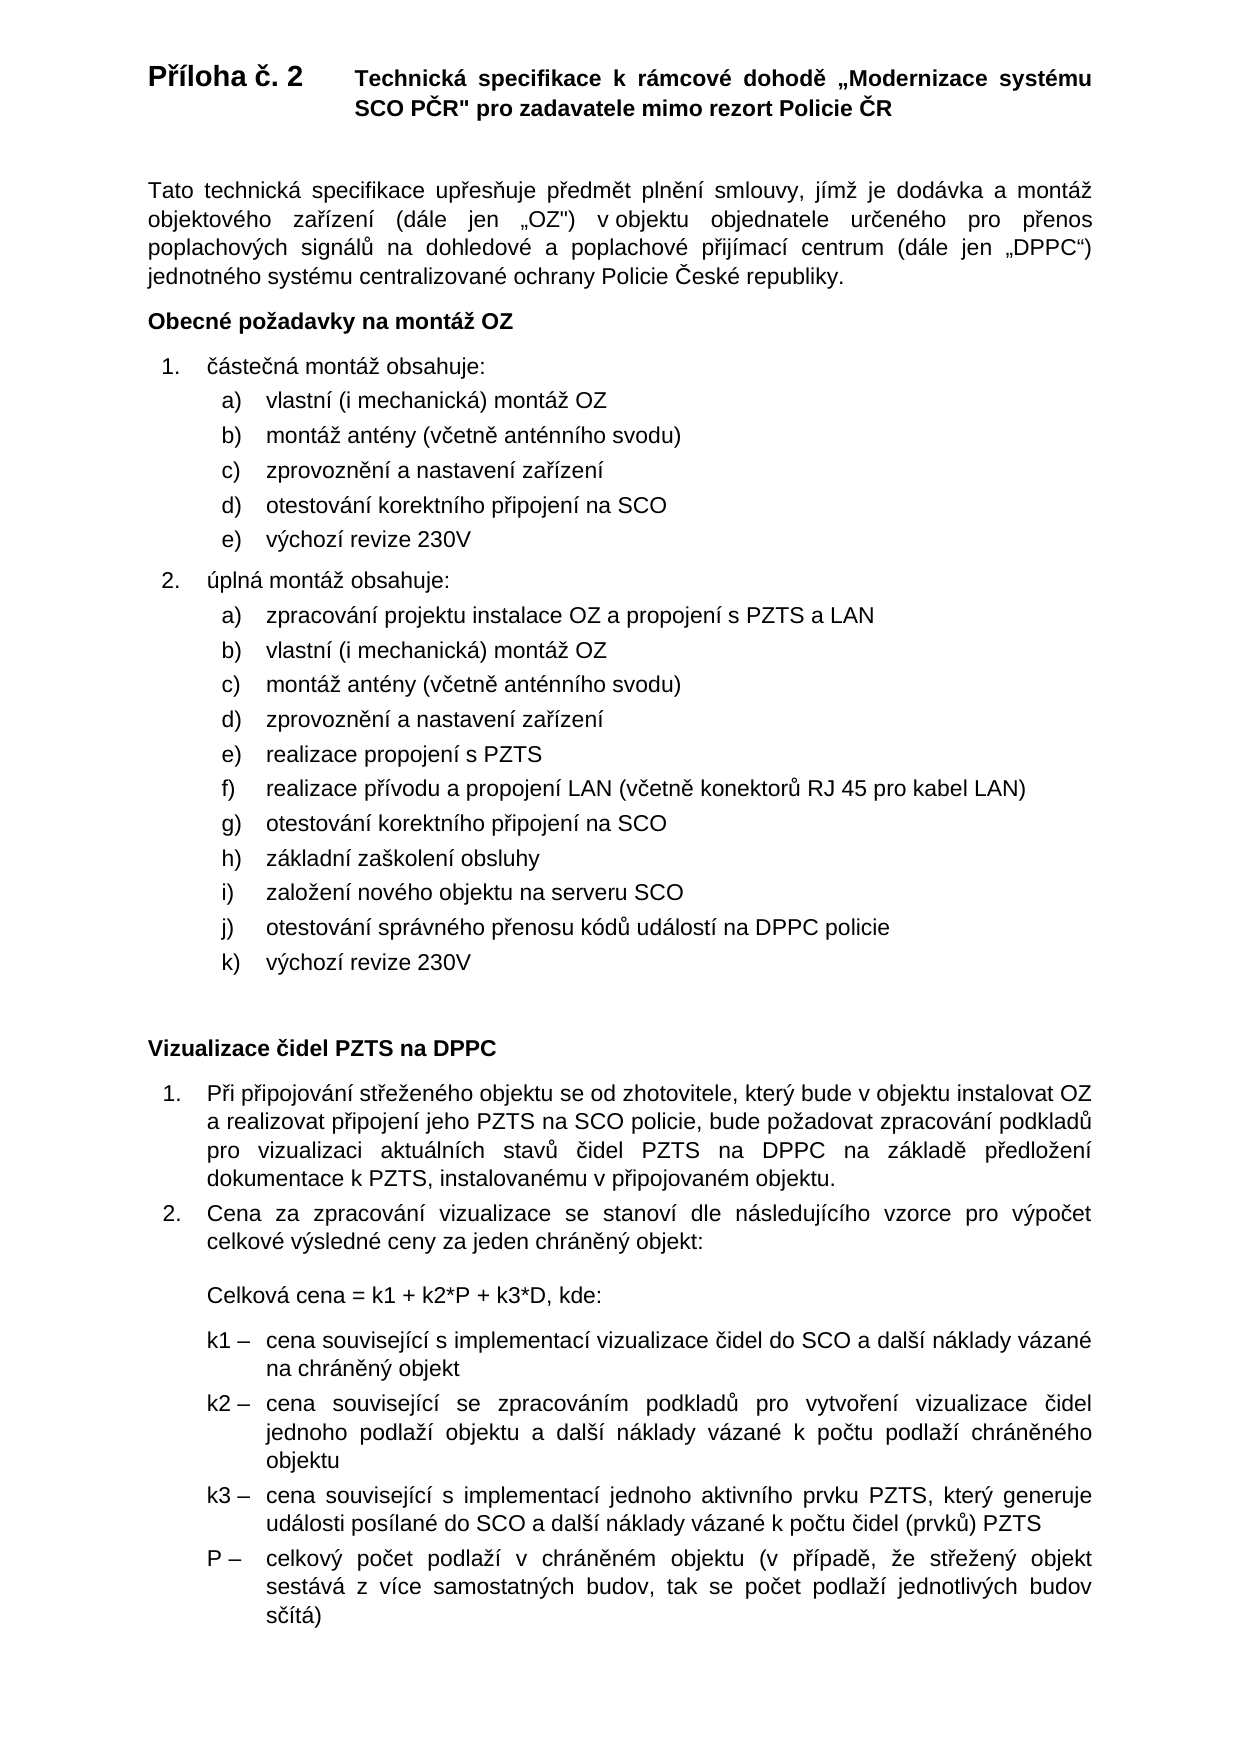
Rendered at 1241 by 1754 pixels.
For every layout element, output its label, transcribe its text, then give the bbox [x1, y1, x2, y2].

subtitle Obecné požadavky na montáž OZ [148, 308, 1093, 334]
list realizace propojení s PZTS [221, 741, 1093, 767]
list zprovoznění a nastavení zařízení [221, 457, 1093, 483]
list úplná montáž obsahuje: [161, 567, 1093, 593]
list částečná montáž obsahuje: [161, 353, 1093, 379]
text k1 – cena související s implementací vizualizace čidel do SCO a další náklady vázané na chráněný objekt [207, 1327, 1093, 1382]
list otestování správného přenosu kódů událostí na DPPC policie [221, 914, 1093, 940]
list montáž antény (včetně anténního svodu) [221, 671, 1093, 698]
list otestování korektního připojení na SCO [221, 810, 1093, 836]
list Cena za zpracování vizualizace se stanoví dle následujícího vzorce pro výpočet celkové výsledné ceny za jeden chráněný objekt: [162, 1200, 1093, 1255]
text Celková cena = k1 + k2*P + k3*D, kde: [207, 1282, 1093, 1308]
list zpracování projektu instalace OZ a propojení s PZTS a LAN [221, 602, 1093, 628]
list vlastní (i mechanická) montáž OZ [221, 637, 1093, 663]
list založení nového objektu na serveru SCO [221, 879, 1093, 906]
list vlastní (i mechanická) montáž OZ [221, 387, 1093, 414]
text k3 – cena související s implementací jednoho aktivního prvku PZTS, který generuje události posílané do SCO a další náklady vázané k počtu čidel (prvků) PZTS [207, 1482, 1093, 1536]
text P – celkový počet podlaží v chráněném objektu (v případě, že střežený objekt sestává z více samostatných budov, tak se počet podlaží jednotlivých budov sčítá) [207, 1545, 1093, 1628]
subtitle Vizualizace čidel PZTS na DPPC [148, 1035, 1093, 1061]
list Při připojování střeženého objektu se od zhotovitele, který bude v objektu instalovat OZ a realizovat připojení jeho PZTS na SCO policie, bude požadovat zpracování podkladů pro vizualizaci aktuálních stavů čidel PZTS na DPPC na základě předložení dokumentace k PZTS, instalovanému v připojovaném objektu. [162, 1080, 1093, 1192]
list zprovoznění a nastavení zařízení [221, 706, 1093, 732]
text Tato technická specifikace upřesňuje předmět plnění smlouvy, jímž je dodávka a montáž objektového zařízení (dále jen „OZ") v objektu objednatele určeného pro přenos poplachových signálů na dohledové a poplachové přijímací centrum (dále jen „DPPC“) jednotného systému centralizované ochrany Policie České republiky. [148, 177, 1093, 289]
list otestování korektního připojení na SCO [221, 492, 1093, 518]
list výchozí revize 230V [221, 949, 1093, 975]
list realizace přívodu a propojení LAN (včetně konektorů RJ 45 pro kabel LAN) [221, 775, 1093, 802]
list montáž antény (včetně anténního svodu) [221, 422, 1093, 448]
list základní zaškolení obsluhy [221, 845, 1093, 871]
list výchozí revize 230V [221, 526, 1093, 553]
text k2 – cena související se zpracováním podkladů pro vytvoření vizualizace čidel jednoho podlaží objektu a další náklady vázané k počtu podlaží chráněného objektu [207, 1390, 1093, 1473]
